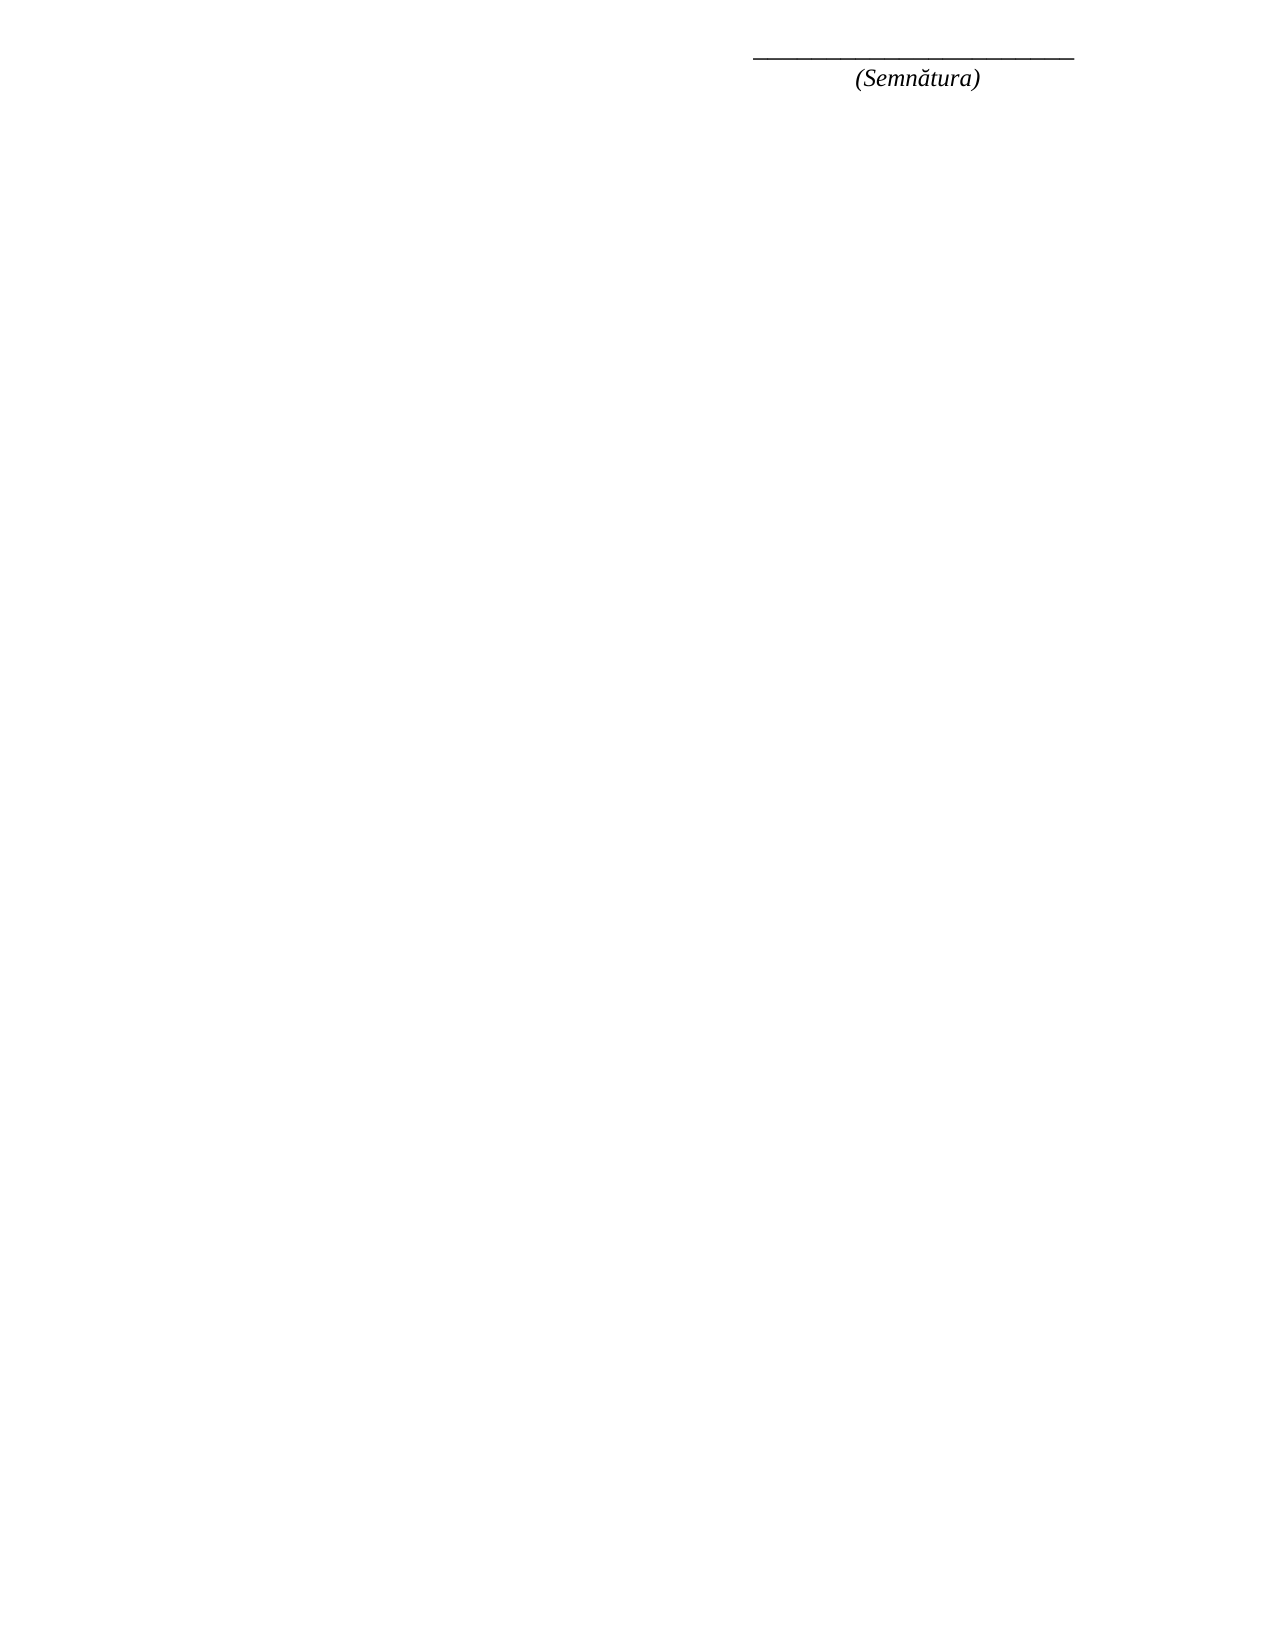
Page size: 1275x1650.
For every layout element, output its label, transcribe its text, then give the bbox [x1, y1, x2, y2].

text (Semnătura) [150, 63, 1125, 92]
text ______________________ [150, 29, 1125, 63]
